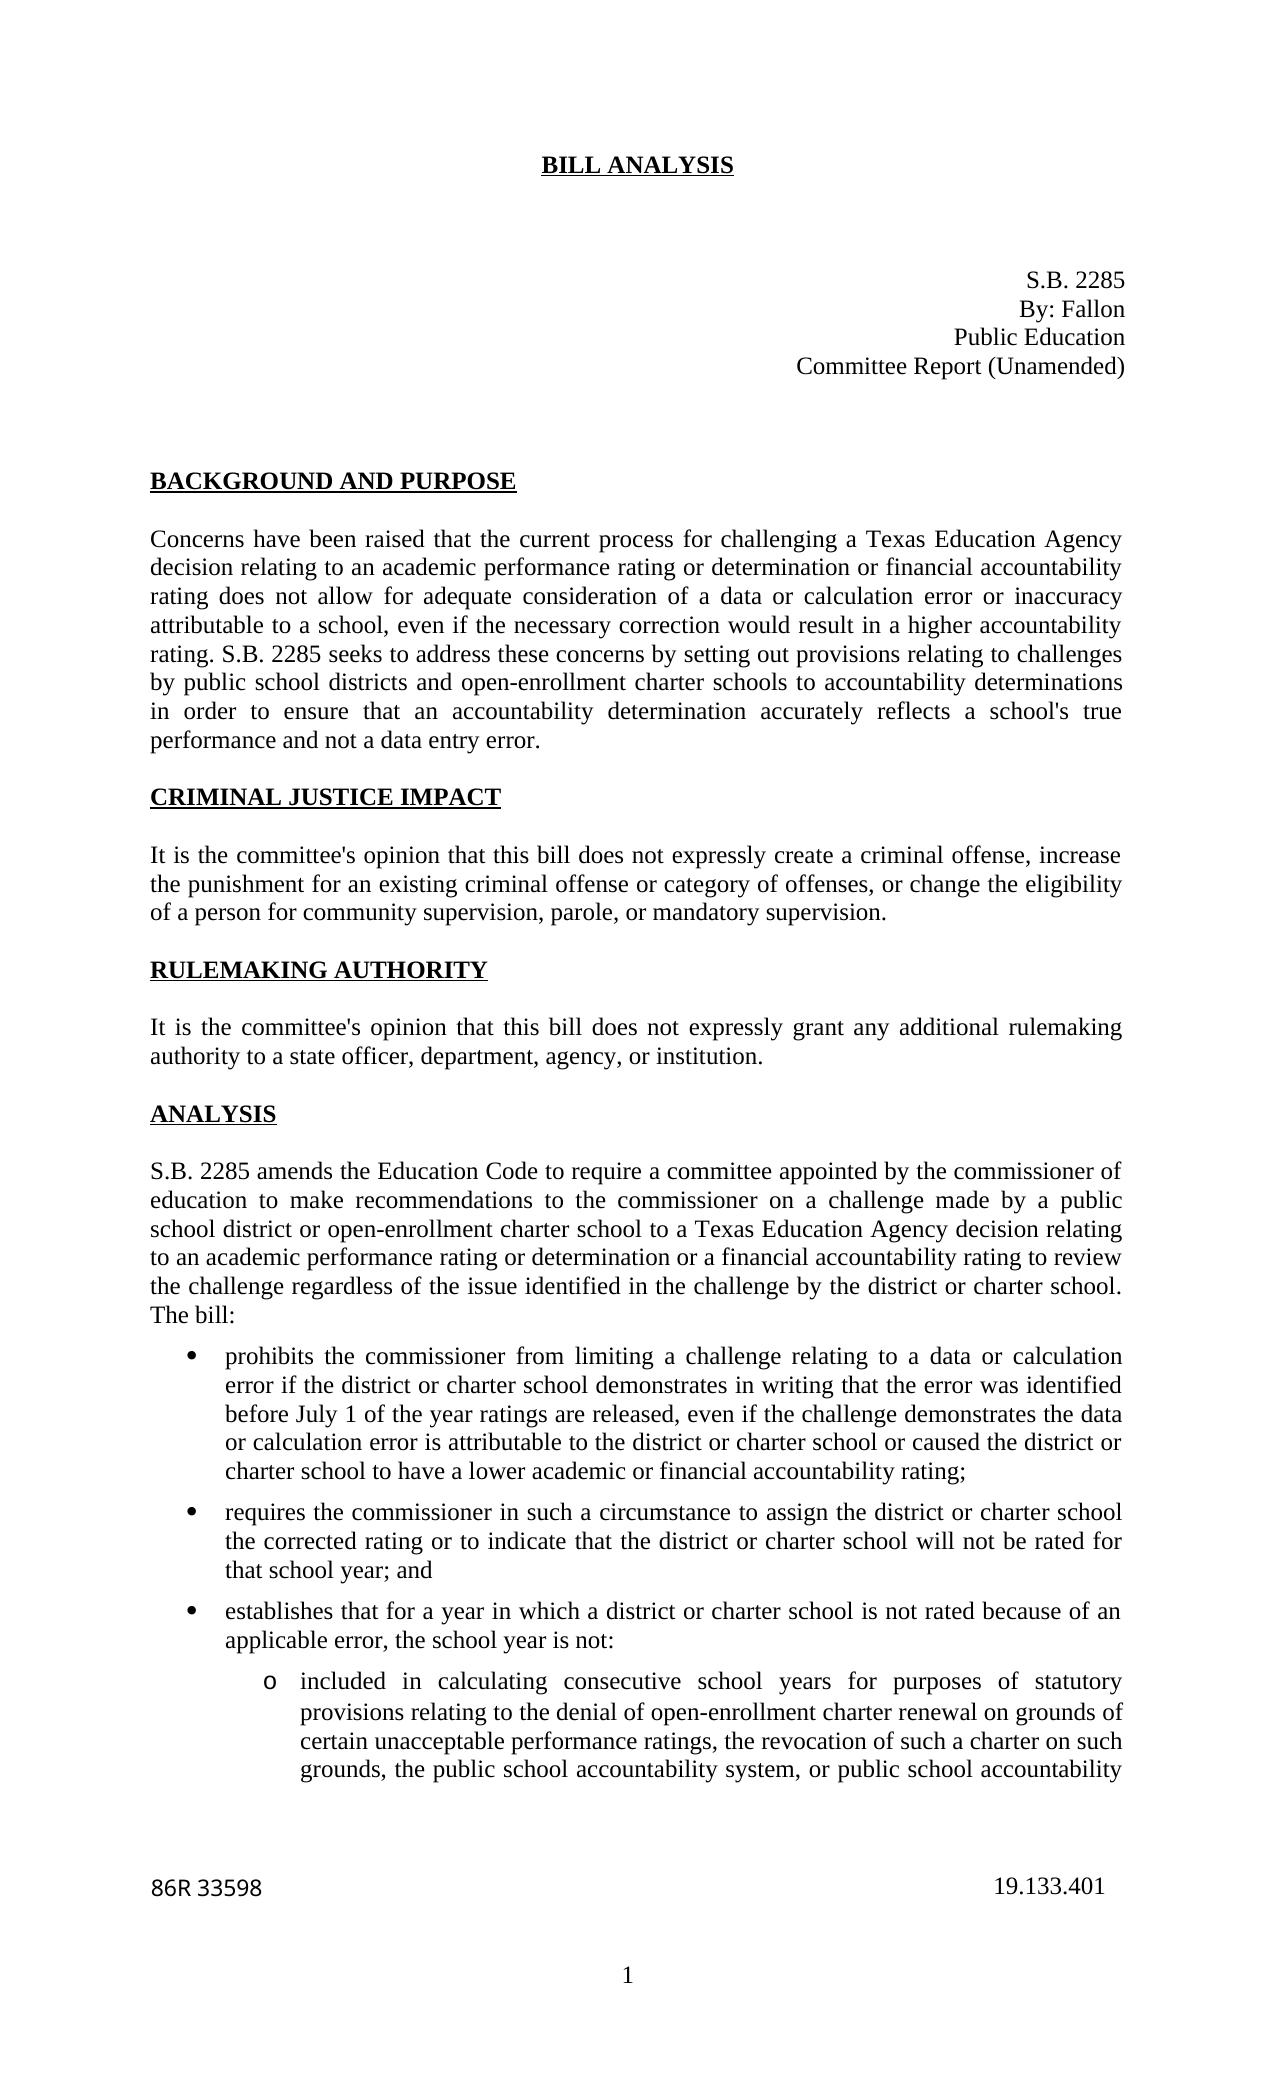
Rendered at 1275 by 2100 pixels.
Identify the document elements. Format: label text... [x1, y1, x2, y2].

table_cell Public Education [139, 323, 1136, 351]
table_header BILL ANALYSIS [139, 150, 1136, 179]
table_cell Committee Report (Unamended) [139, 351, 1136, 380]
table_header BACKGROUND AND PURPOSE Concerns have been raised that the current process for challenging a Texas Education Agency decision relating to an academic performance rating or determination or financial accountability rating does not allow for adequate consideration of a data or calculation error or inaccuracy attributable to a school, even if the necessary correction would result in a higher accountability rating. S.B. 2285 seeks to address these concerns by setting out provisions relating to challenges by public school districts and open-enrollment charter schools to accountability determinations in order to ensure that an accountability determination accurately reflects a school's true performance and not a data entry error. [138, 466, 1136, 782]
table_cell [138, 1099, 1136, 1783]
table_cell RULEMAKING AUTHORITY It is the committee's opinion that this bill does not expressly grant any additional rulemaking authority to a state officer, department, agency, or institution. [138, 955, 1136, 1099]
table_cell By: Fallon [139, 294, 1136, 322]
table_header S.B. 2285 [139, 265, 1136, 294]
table_cell CRIMINAL JUSTICE IMPACT It is the committee's opinion that this bill does not expressly create a criminal offense, increase the punishment for an existing criminal offense or category of offenses, or change the eligibility of a person for community supervision, parole, or mandatory supervision. [138, 783, 1136, 955]
